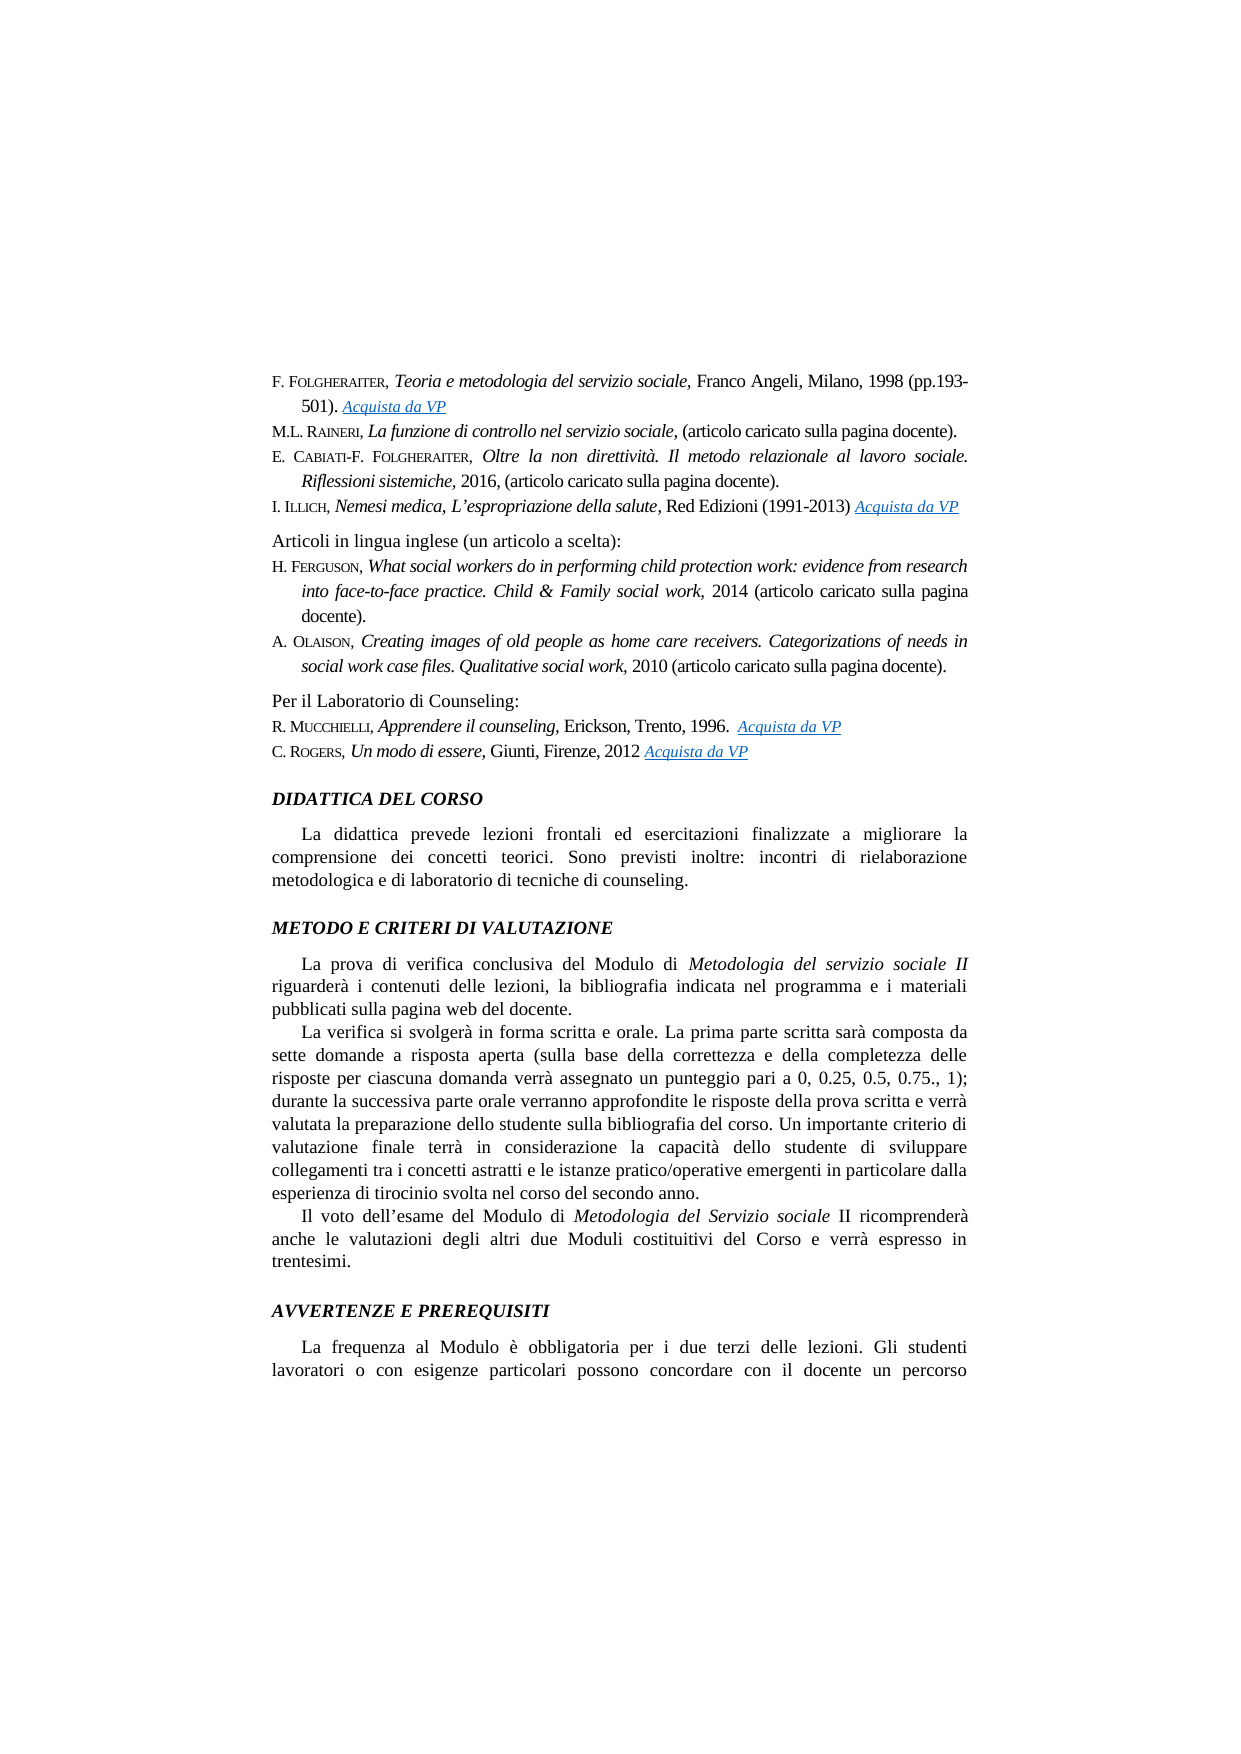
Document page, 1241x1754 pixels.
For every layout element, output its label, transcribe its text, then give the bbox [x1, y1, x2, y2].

text F. Folgheraiter, Teoria e metodologia del servizio sociale, Franco Angeli, Milano, 1998 (pp.193-501). Acquista da VP [272, 366, 968, 416]
text E. Cabiati-F. Folgheraiter, Oltre la non direttività. Il metodo relazionale al lavoro sociale. Riflessioni sistemiche, 2016, (articolo caricato sulla pagina docente). [272, 441, 968, 491]
text I. Illich, Nemesi medica, L’espropriazione della salute, Red Edizioni (1991-2013) Acquista da VP [272, 491, 968, 516]
text A. Olaison, Creating images of old people as home care receivers. Categorizations of needs in social work case files. Qualitative social work, 2010 (articolo caricato sulla pagina docente). [272, 627, 968, 677]
text La verifica si svolgerà in forma scritta e orale. La prima parte scritta sarà composta da sette domande a risposta aperta (sulla base della correttezza e della completezza delle risposte per ciascuna domanda verrà assegnato un punteggio pari a 0, 0.25, 0.5, 0.75., 1); durante la successiva parte orale verranno approfondite le risposte della prova scritta e verrà valutata la preparazione dello studente sulla bibliografia del corso. Un importante criterio di valutazione finale terrà in considerazione la capacità dello studente di sviluppare collegamenti tra i concetti astratti e le istanze pratico/operative emergenti in particolare dalla esperienza di tirocinio svolta nel corso del secondo anno. [272, 1020, 968, 1204]
text M.L. Raineri, La funzione di controllo nel servizio sociale, (articolo caricato sulla pagina docente). [272, 416, 968, 441]
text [272, 1335, 968, 1381]
text Il voto dell’esame del Modulo di Metodologia del Servizio sociale II ricomprenderà anche le valutazioni degli altri due Moduli costituitivi del Corso e verrà espresso in trentesimi. [272, 1204, 968, 1272]
text METODO E CRITERI DI VALUTAZIONE [272, 916, 968, 939]
text Per il Laboratorio di Counseling: [272, 689, 968, 712]
text La prova di verifica conclusiva del Modulo di Metodologia del servizio sociale II riguarderà i contenuti delle lezioni, la bibliografia indicata nel programma e i materiali pubblicati sulla pagina web del docente. [272, 952, 968, 1020]
text Articoli in lingua inglese (un articolo a scelta): [272, 529, 968, 552]
text R. Mucchielli, Apprendere il counseling, Erickson, Trento, 1996. Acquista da VP [272, 712, 968, 737]
text AVVERTENZE E PREREQUISITI [272, 1297, 968, 1322]
text H. Ferguson, What social workers do in performing child protection work: evidence from research into face-to-face practice. Child & Family social work, 2014 (articolo caricato sulla pagina docente). [272, 552, 968, 627]
text DIDATTICA DEL CORSO [272, 787, 968, 810]
text La didattica prevede lezioni frontali ed esercitazioni finalizzate a migliorare la comprensione dei concetti teorici. Sono previsti inoltre: incontri di rielaborazione metodologica e di laboratorio di tecniche di counseling. [272, 822, 968, 891]
text C. Rogers, Un modo di essere, Giunti, Firenze, 2012 Acquista da VP [272, 737, 968, 762]
